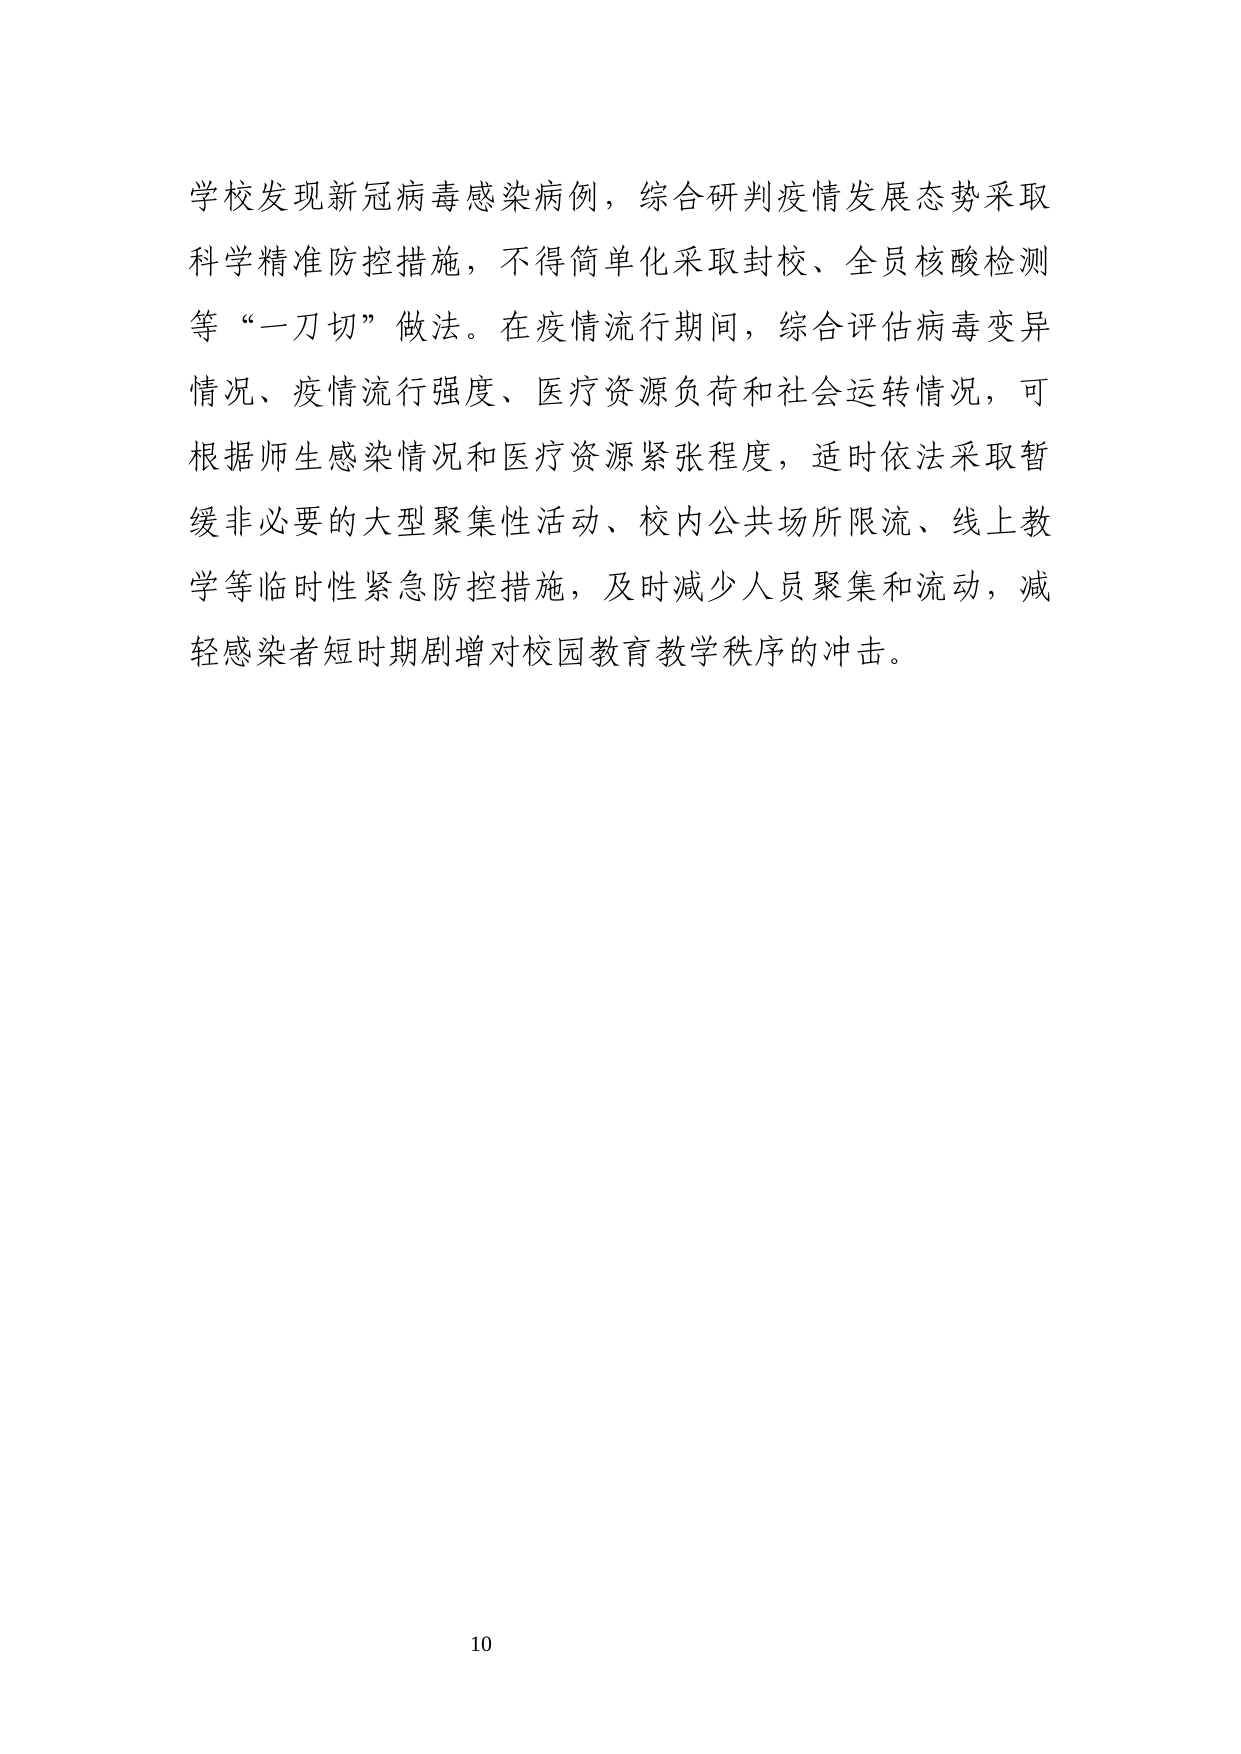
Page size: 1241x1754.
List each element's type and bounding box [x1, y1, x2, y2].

list [187, 162, 1053, 682]
